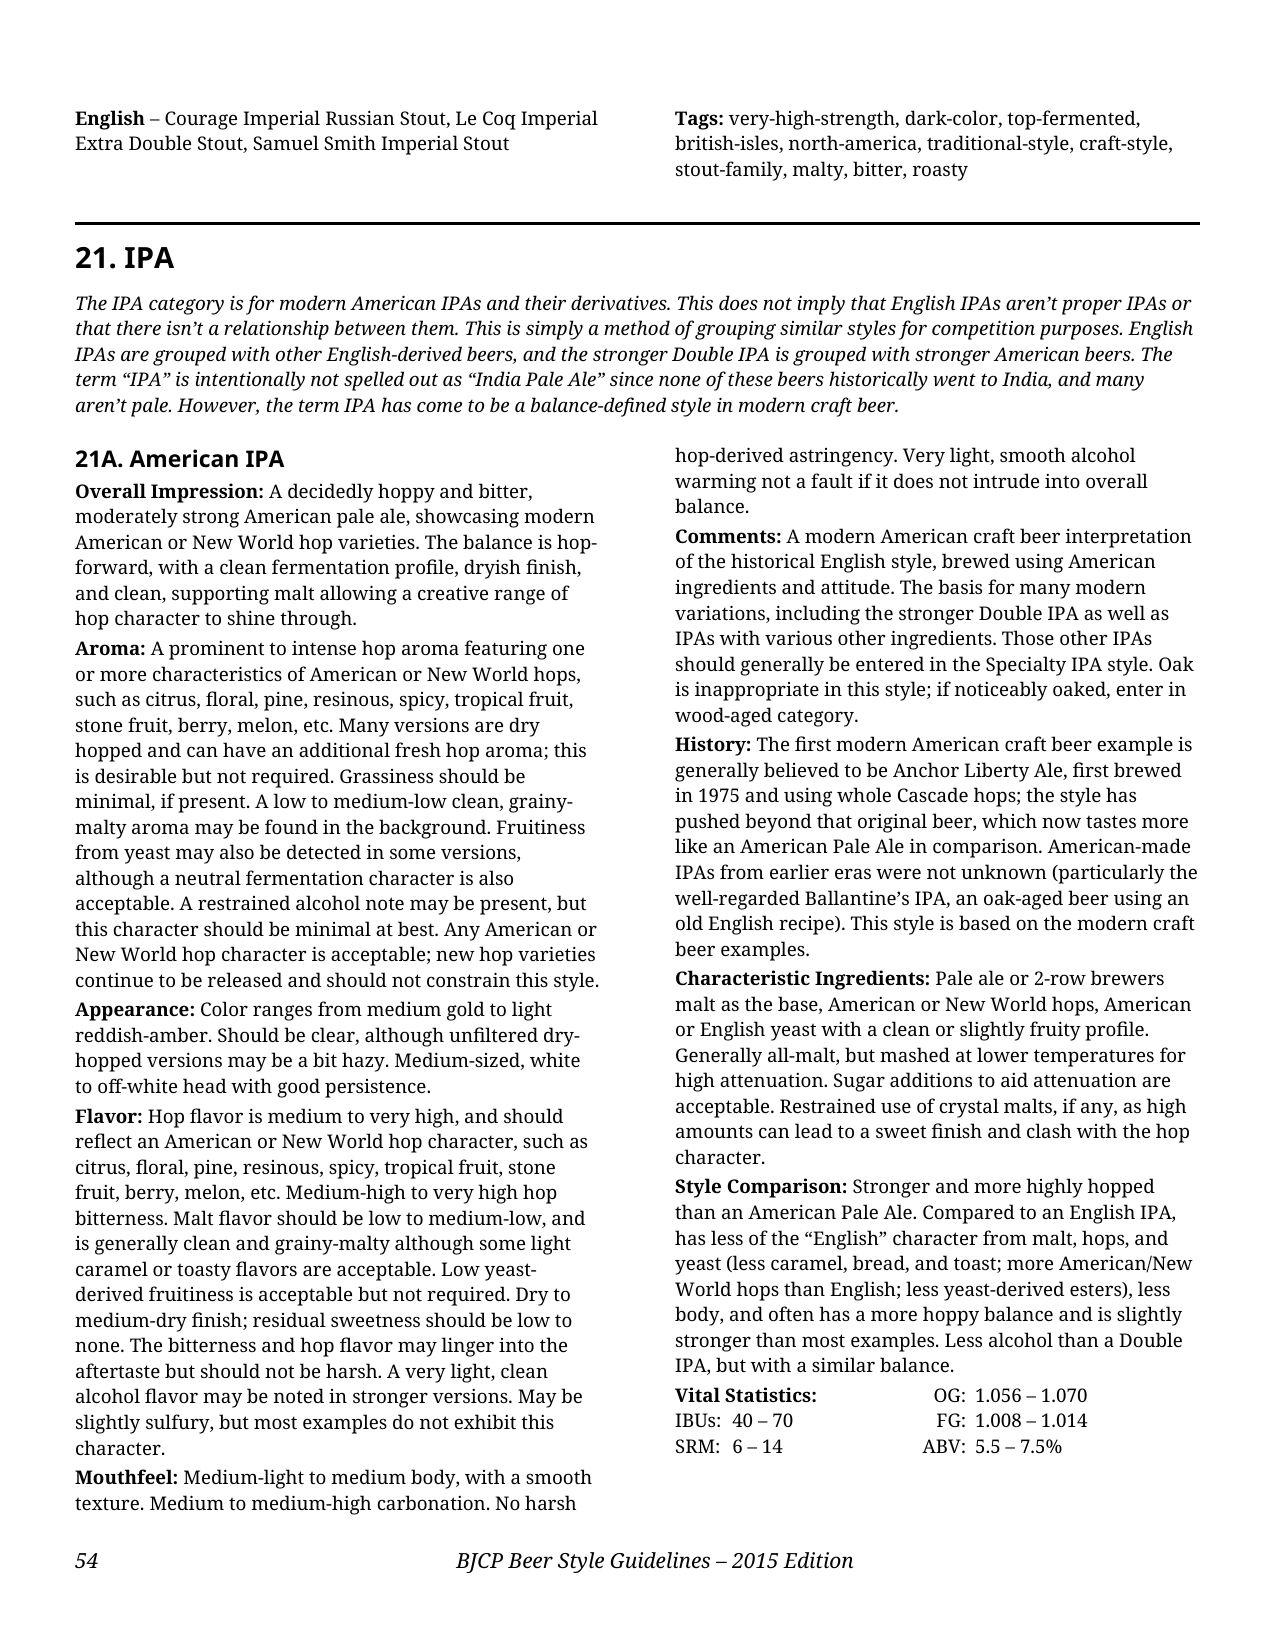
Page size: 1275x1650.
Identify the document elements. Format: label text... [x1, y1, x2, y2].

text Style Comparison: Stronger and more highly hopped than an American Pale Ale. Compared to an English IPA, has less of the “English” character from malt, hops, and yeast (less caramel, bread, and toast; more American/New World hops than English; less yeast-derived esters), less body, and often has a more hoppy balance and is slightly stronger than most examples. Less alcohol than a Double IPA, but with a similar balance. [675, 1174, 1200, 1378]
text Mouthfeel: Medium-light to medium body, with a smooth texture. Medium to medium-high carbonation. No harsh hop-derived astringency. Very light, smooth alcohol warming not a fault if it does not intrude into overall balance. [675, 443, 1200, 519]
text History: The first modern American craft beer example is generally believed to be Anchor Liberty Ale, first brewed in 1975 and using whole Cascade hops; the style has pushed beyond that original beer, which now tastes more like an American Pale Ale in comparison. American-made IPAs from earlier eras were not unknown (particularly the well-regarded Ballantine’s IPA, an oak-aged beer using an old English recipe). This style is based on the modern craft beer examples. [675, 732, 1200, 961]
text Tags: very-high-strength, dark-color, top-fermented, british-isles, north-america, traditional-style, craft-style, stout-family, malty, bitter, roasty [675, 105, 1200, 182]
text IBUs: 40 – 70 FG: 1.008 – 1.014 [675, 1408, 1200, 1433]
text Comments: A modern American craft beer interpretation of the historical English style, brewed using American ingredients and attitude. The basis for many modern variations, including the stronger Double IPA as well as IPAs with various other ingredients. Those other IPAs should generally be entered in the Specialty IPA style. Oak is inappropriate in this style; if noticeably oaked, enter in wood-aged category. [675, 523, 1200, 727]
text Appearance: Color ranges from medium gold to light reddish-amber. Should be clear, although unfiltered dry-hopped versions may be a bit hazy. Medium-sized, white to off-white head with good persistence. [75, 997, 600, 1099]
text The IPA category is for modern American IPAs and their derivatives. This does not imply that English IPAs aren’t proper IPAs or that there isn’t a relationship between them. This is simply a method of grouping similar styles for competition purposes. English IPAs are grouped with other English-derived beers, and the stronger Double IPA is grouped with stronger American beers. The term “IPA” is intentionally not spelled out as “India Pale Ale” since none of these beers historically went to India, and many aren’t pale. However, the term IPA has come to be a balance-defined style in modern craft beer. [75, 290, 1200, 418]
text Flavor: Hop flavor is medium to very high, and should reflect an American or New World hop character, such as citrus, floral, pine, resinous, spicy, tropical fruit, stone fruit, berry, melon, etc. Medium-high to very high hop bitterness. Malt flavor should be low to medium-low, and is generally clean and grainy-malty although some light caramel or toasty flavors are acceptable. Low yeast-derived fruitiness is acceptable but not required. Dry to medium-dry finish; residual sweetness should be low to none. The bitterness and hop flavor may linger into the aftertaste but should not be harsh. A very light, clean alcohol flavor may be noted in stronger versions. May be slightly sulfury, but most examples do not exhibit this character. [75, 1103, 600, 1460]
text Vital Statistics: OG: 1.056 – 1.070 [675, 1382, 1200, 1408]
text Aroma: A prominent to intense hop aroma featuring one or more characteristics of American or New World hops, such as citrus, floral, pine, resinous, spicy, tropical fruit, stone fruit, berry, melon, etc. Many versions are dry hopped and can have an additional fresh hop aroma; this is desirable but not required. Grassiness should be minimal, if present. A low to medium-low clean, grainy-malty aroma may be found in the background. Fruitiness from yeast may also be detected in some versions, although a neutral fermentation character is also acceptable. A restrained alcohol note may be present, but this character should be minimal at best. Any American or New World hop character is acceptable; new hop varieties continue to be released and should not constrain this style. [75, 635, 600, 993]
text Overall Impression: A decidedly hoppy and bitter, moderately strong American pale ale, showcasing modern American or New World hop varieties. The balance is hop-forward, with a clean fermentation profile, dryish finish, and clean, supporting malt allowing a creative range of hop character to shine through. [75, 478, 600, 631]
text Characteristic Ingredients: Pale ale or 2-row brewers malt as the base, American or New World hops, American or English yeast with a clean or slightly fruity profile. Generally all-malt, but mashed at lower temperatures for high attenuation. Sugar additions to aid attenuation are acceptable. Restrained use of crystal malts, if any, as high amounts can lead to a sweet finish and clash with the hop character. [675, 966, 1200, 1170]
subtitle 21A. American IPA [75, 443, 600, 474]
text SRM: 6 – 14 ABV: 5.5 – 7.5% [675, 1433, 1200, 1459]
text Mouthfeel: Medium-light to medium body, with a smooth texture. Medium to medium-high carbonation. No harsh hop-derived astringency. Very light, smooth alcohol warming not a fault if it does not intrude into overall balance. [75, 1464, 600, 1516]
subtitle 21. IPA [75, 225, 1200, 277]
